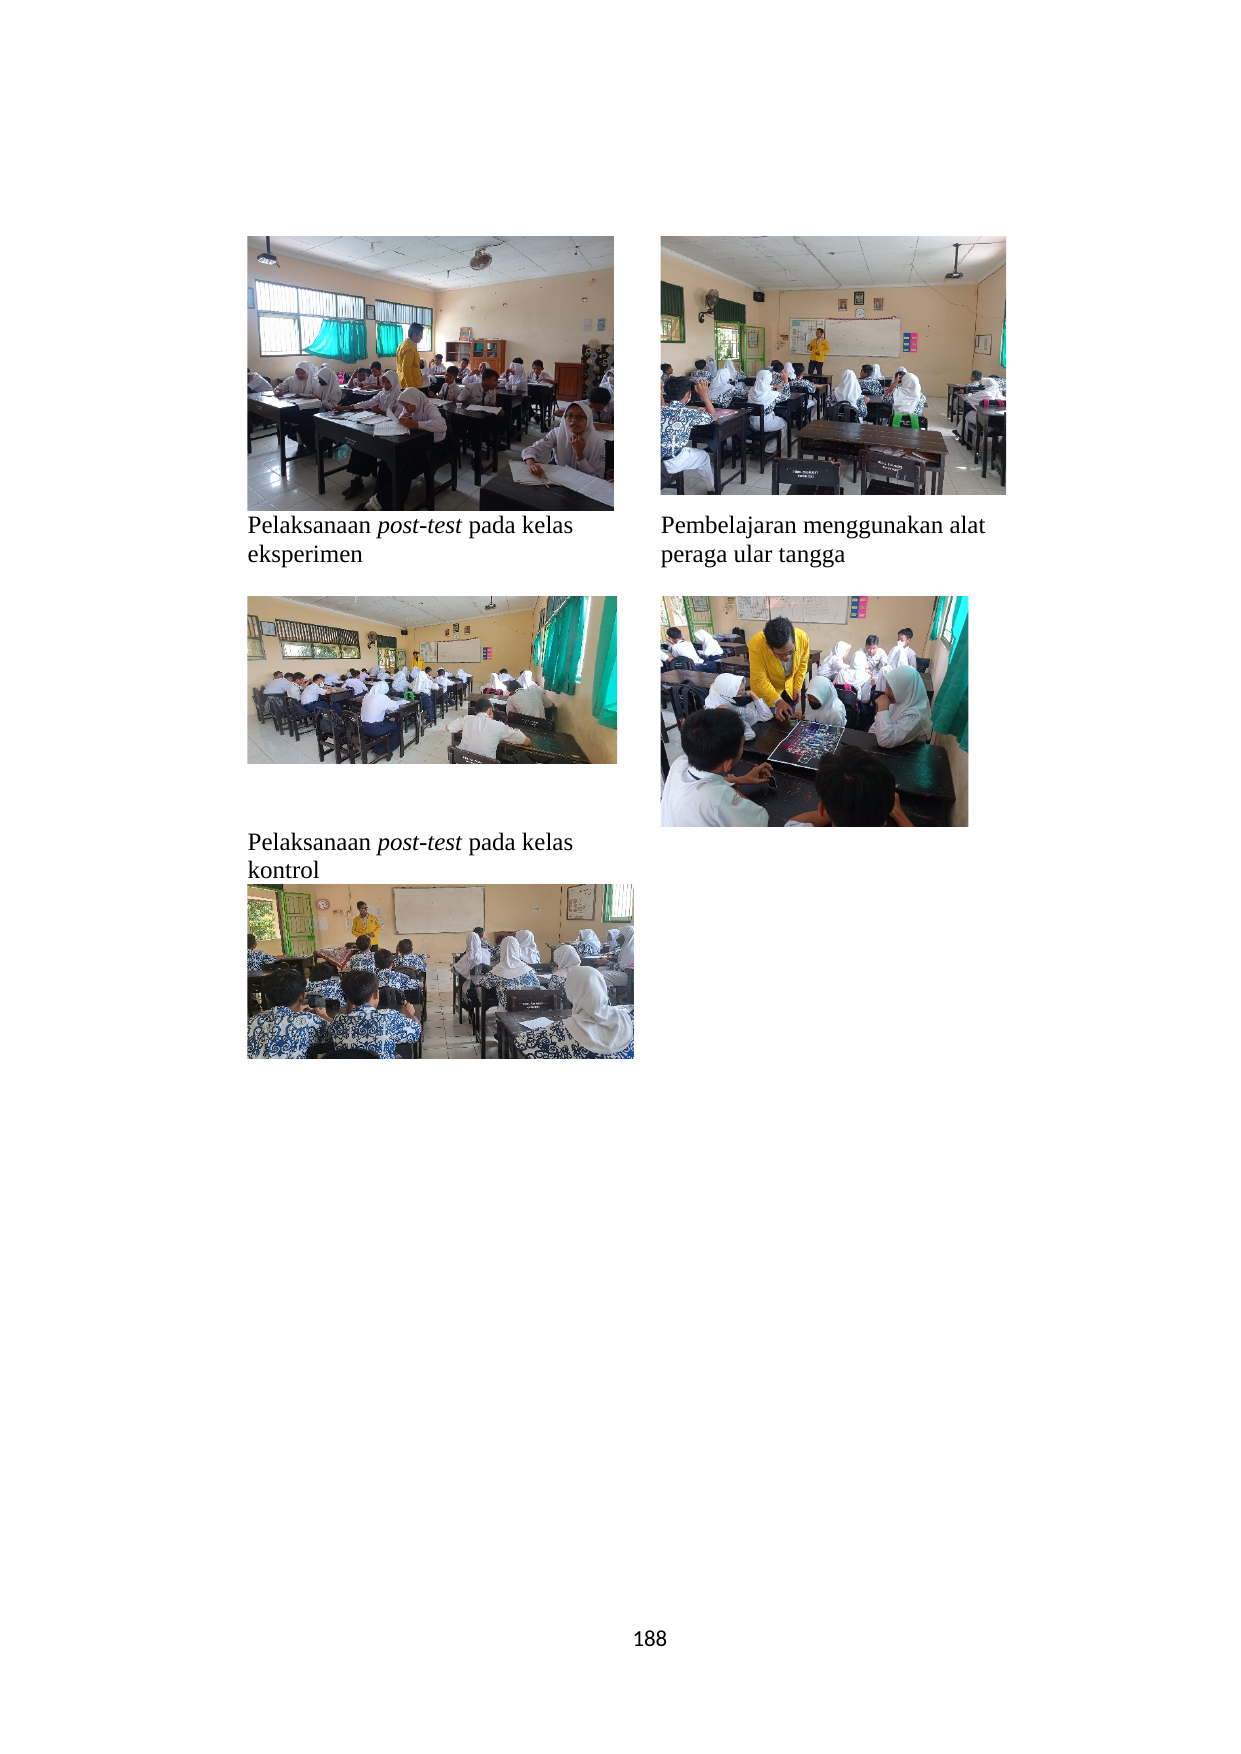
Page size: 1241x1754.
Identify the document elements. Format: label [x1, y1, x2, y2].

picture [247, 884, 634, 1059]
picture [660, 236, 1007, 495]
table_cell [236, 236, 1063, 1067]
picture [247, 596, 618, 764]
picture [247, 236, 614, 511]
picture [660, 596, 969, 827]
